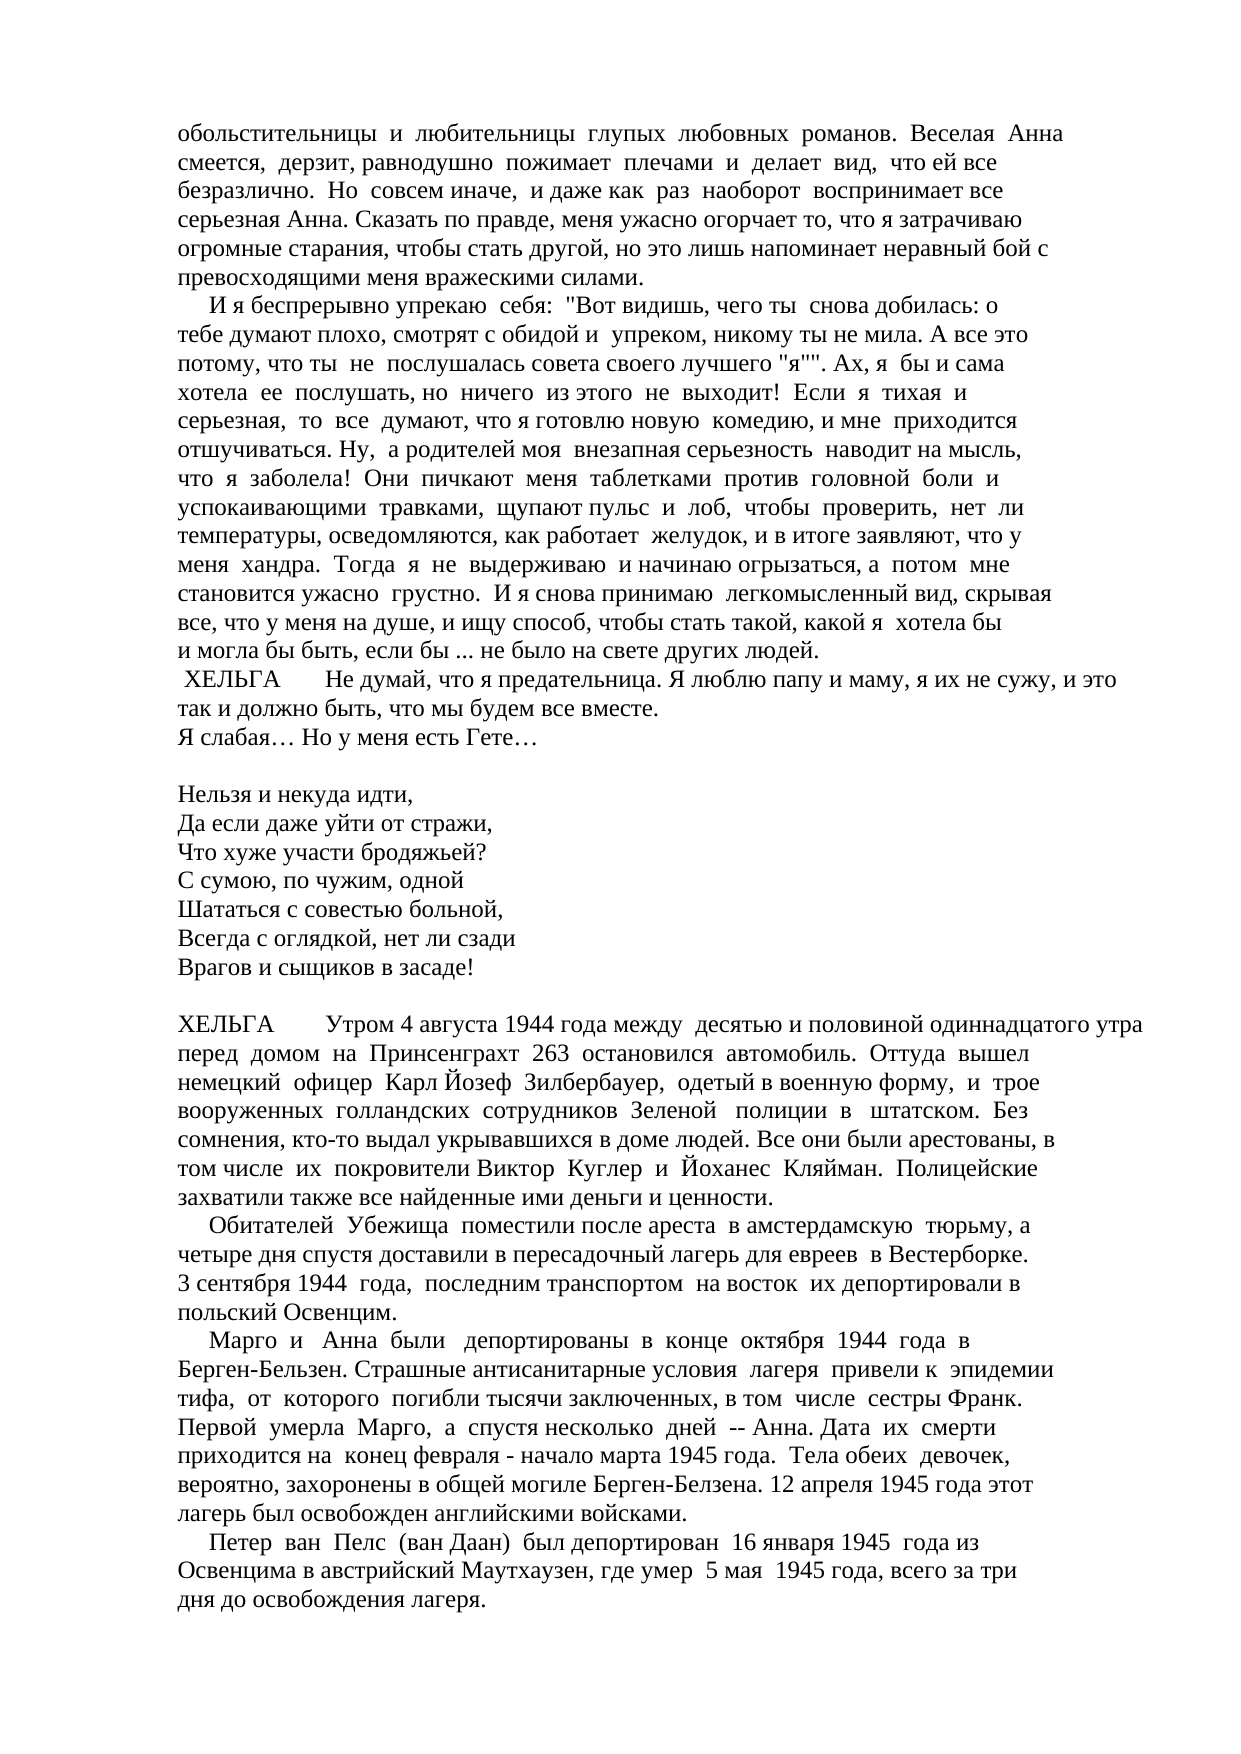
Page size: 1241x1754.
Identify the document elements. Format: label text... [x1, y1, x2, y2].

text том числе их покровители Виктор Куглер и Йоханес Кляйман. Полицейские [177, 1153, 1152, 1182]
text приходится на конец февраля - начало марта 1945 года. Тела обеих девочек, [177, 1441, 1152, 1469]
text Берген-Бельзен. Страшные антисанитарные условия лагеря привели к эпидемии [177, 1354, 1152, 1383]
text температуры, осведомляются, как работает желудок, и в итоге заявляют, что у [177, 521, 1152, 549]
text вероятно, захоронены в общей могиле Берген-Белзена. 12 апреля 1945 года этот [177, 1469, 1152, 1498]
text потому, что ты не послушалась совета своего лучшего "я"". Ах, я бы и сама [177, 348, 1152, 377]
text Освенцима в австрийский Маутхаузен, где умер 5 мая 1945 года, всего за три [177, 1556, 1152, 1584]
text серьезная, то все думают, что я готовлю новую комедию, и мне приходится [177, 406, 1152, 434]
text безразлично. Но совсем иначе, и даже как раз наоборот воспринимает все [177, 176, 1152, 204]
text вооруженных голландских сотрудников Зеленой полиции в штатском. Без [177, 1096, 1152, 1124]
text Обитателей Убежища поместили после ареста в амстердамскую тюрьму, а [177, 1211, 1152, 1239]
text Первой умерла Марго, а спустя несколько дней -- Анна. Дата их смерти [177, 1412, 1152, 1441]
text немецкий офицер Карл Йозеф Зилбербауер, одетый в военную форму, и трое [177, 1067, 1152, 1096]
text что я заболела! Они пичкают меня таблетками против головной боли и [177, 463, 1152, 492]
text смеется, дерзит, равнодушно пожимает плечами и делает вид, что ей все [177, 147, 1152, 176]
text четыре дня спустя доставили в пересадочный лагерь для евреев в Вестерборке. [177, 1239, 1152, 1268]
text 3 сентября 1944 года, последним транспортом на восток их депортировали в [177, 1268, 1152, 1297]
text перед домом на Принсенграхт 263 остановился автомобиль. Оттуда вышел [177, 1038, 1152, 1067]
text лагерь был освобожден английскими войсками. [177, 1498, 1152, 1527]
text Нельзя и некуда идти, Да если даже уйти от стражи, Что хуже участи бродяжьей? С сумою, по чужим, одной Шататься с совестью больной, Всегда с оглядкой, нет ли сзади Врагов и сыщиков в засаде! ХЕЛЬГА Утром 4 августа 1944 года между десятью и половиной одиннадцатого утра [177, 779, 1152, 1038]
text обольстительницы и любительницы глупых любовных романов. Веселая Анна [177, 118, 1152, 147]
text И я беспрерывно упрекаю себя: "Вот видишь, чего ты снова добилась: о [177, 291, 1152, 319]
text хотела ее послушать, но ничего из этого не выходит! Если я тихая и [177, 377, 1152, 406]
text польский Освенцим. [177, 1297, 1152, 1326]
text успокаивающими травками, щупают пульс и лоб, чтобы проверить, нет ли [177, 492, 1152, 521]
text Марго и Анна были депортированы в конце октября 1944 года в [177, 1326, 1152, 1354]
text отшучиваться. Ну, а родителей моя внезапная серьезность наводит на мысль, [177, 434, 1152, 463]
text захватили также все найденные ими деньги и ценности. [177, 1182, 1152, 1211]
text ХЕЛЬГА Не думай, что я предательница. Я люблю папу и маму, я их не сужу, и это так и должно быть, что мы будем все вместе. Я слабая… Но у меня есть Гете… [177, 664, 1152, 779]
text сомнения, кто-то выдал укрывавшихся в доме людей. Все они были арестованы, в [177, 1124, 1152, 1153]
text серьезная Анна. Сказать по правде, меня ужасно огорчает то, что я затрачиваю [177, 204, 1152, 233]
text огромные старания, чтобы стать другой, но это лишь напоминает неравный бой с [177, 233, 1152, 262]
text становится ужасно грустно. И я снова принимаю легкомысленный вид, скрывая [177, 578, 1152, 607]
text тебе думают плохо, смотрят с обидой и упреком, никому ты не мила. А все это [177, 319, 1152, 348]
text дня до освобождения лагеря. [177, 1584, 1152, 1613]
text Петер ван Пелс (ван Даан) был депортирован 16 января 1945 года из [177, 1527, 1152, 1556]
text превосходящими меня вражескими силами. [177, 262, 1152, 291]
text и могла бы быть, если бы ... не было на свете других людей. [177, 636, 1152, 664]
text меня хандра. Тогда я не выдерживаю и начинаю огрызаться, а потом мне [177, 549, 1152, 578]
text тифа, от которого погибли тысячи заключенных, в том числе сестры Франк. [177, 1383, 1152, 1412]
text все, что у меня на душе, и ищу способ, чтобы стать такой, какой я хотела бы [177, 607, 1152, 636]
